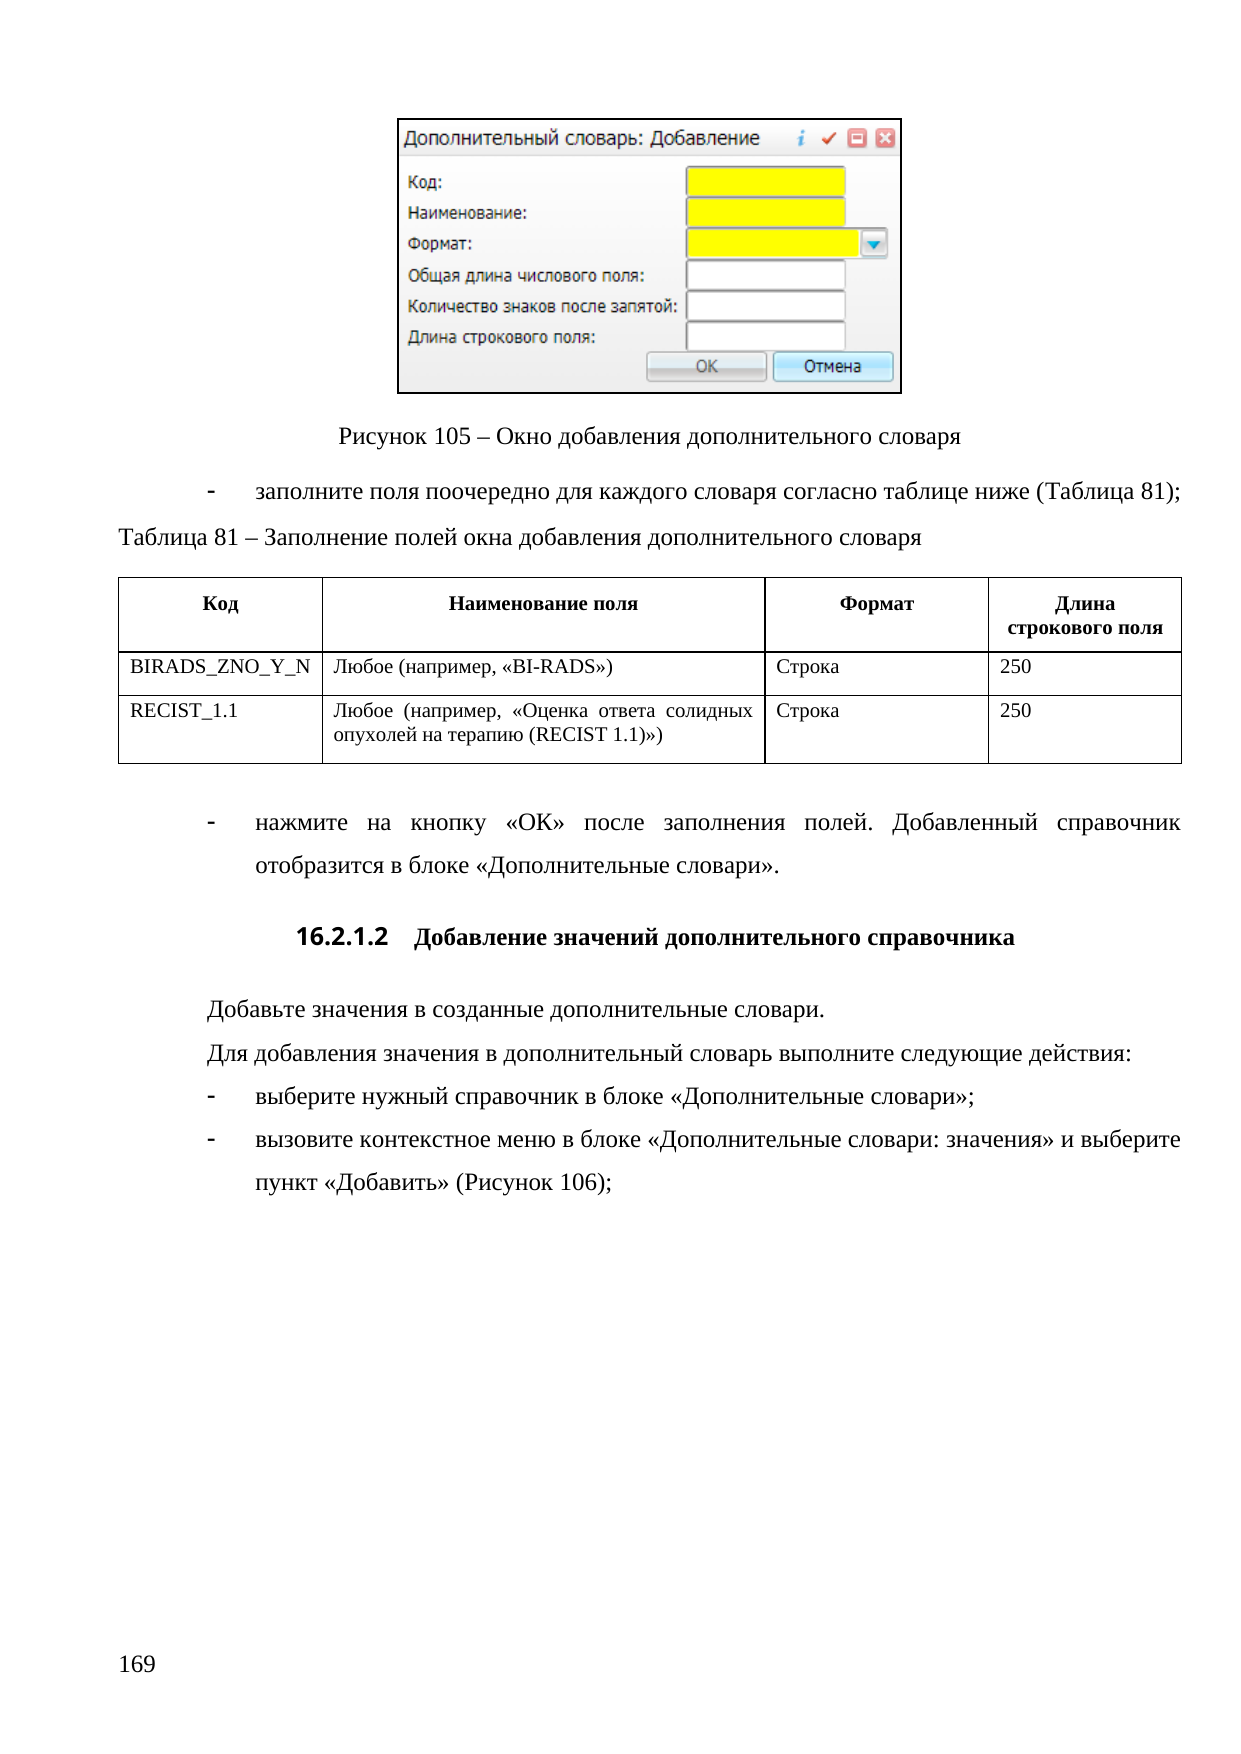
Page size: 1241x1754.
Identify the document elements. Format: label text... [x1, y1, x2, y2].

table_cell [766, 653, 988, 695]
title Рисунок 105 – Окно добавления дополнительного словаря [118, 421, 1181, 449]
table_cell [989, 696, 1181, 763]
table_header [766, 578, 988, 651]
list выберите нужный справочник в блоке «Дополнительные словари»; [207, 1081, 1181, 1109]
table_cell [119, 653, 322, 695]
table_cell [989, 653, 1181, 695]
picture [399, 120, 900, 392]
subtitle Добавление значений дополнительного справочника [207, 918, 1181, 953]
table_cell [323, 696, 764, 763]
list заполните поля поочередно для каждого словаря согласно таблице ниже (Таблица 81); [207, 476, 1181, 505]
list вызовите контекстное меню в блоке «Дополнительные словари: значения» и выберите пункт «Добавить» (Рисунок 106); [207, 1124, 1181, 1196]
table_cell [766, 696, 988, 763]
text Добавьте значения в созданные дополнительные словари. [118, 994, 1181, 1023]
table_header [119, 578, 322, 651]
list нажмите на кнопку «ОК» после заполнения полей. Добавленный справочник отобразится в блоке «Дополнительные словари». [207, 807, 1181, 879]
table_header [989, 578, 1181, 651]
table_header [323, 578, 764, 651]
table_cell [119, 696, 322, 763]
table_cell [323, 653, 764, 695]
title Таблица 81 – Заполнение полей окна добавления дополнительного словаря [118, 522, 1181, 550]
title Для добавления значения в дополнительный словарь выполните следующие действия: [118, 1038, 1181, 1066]
